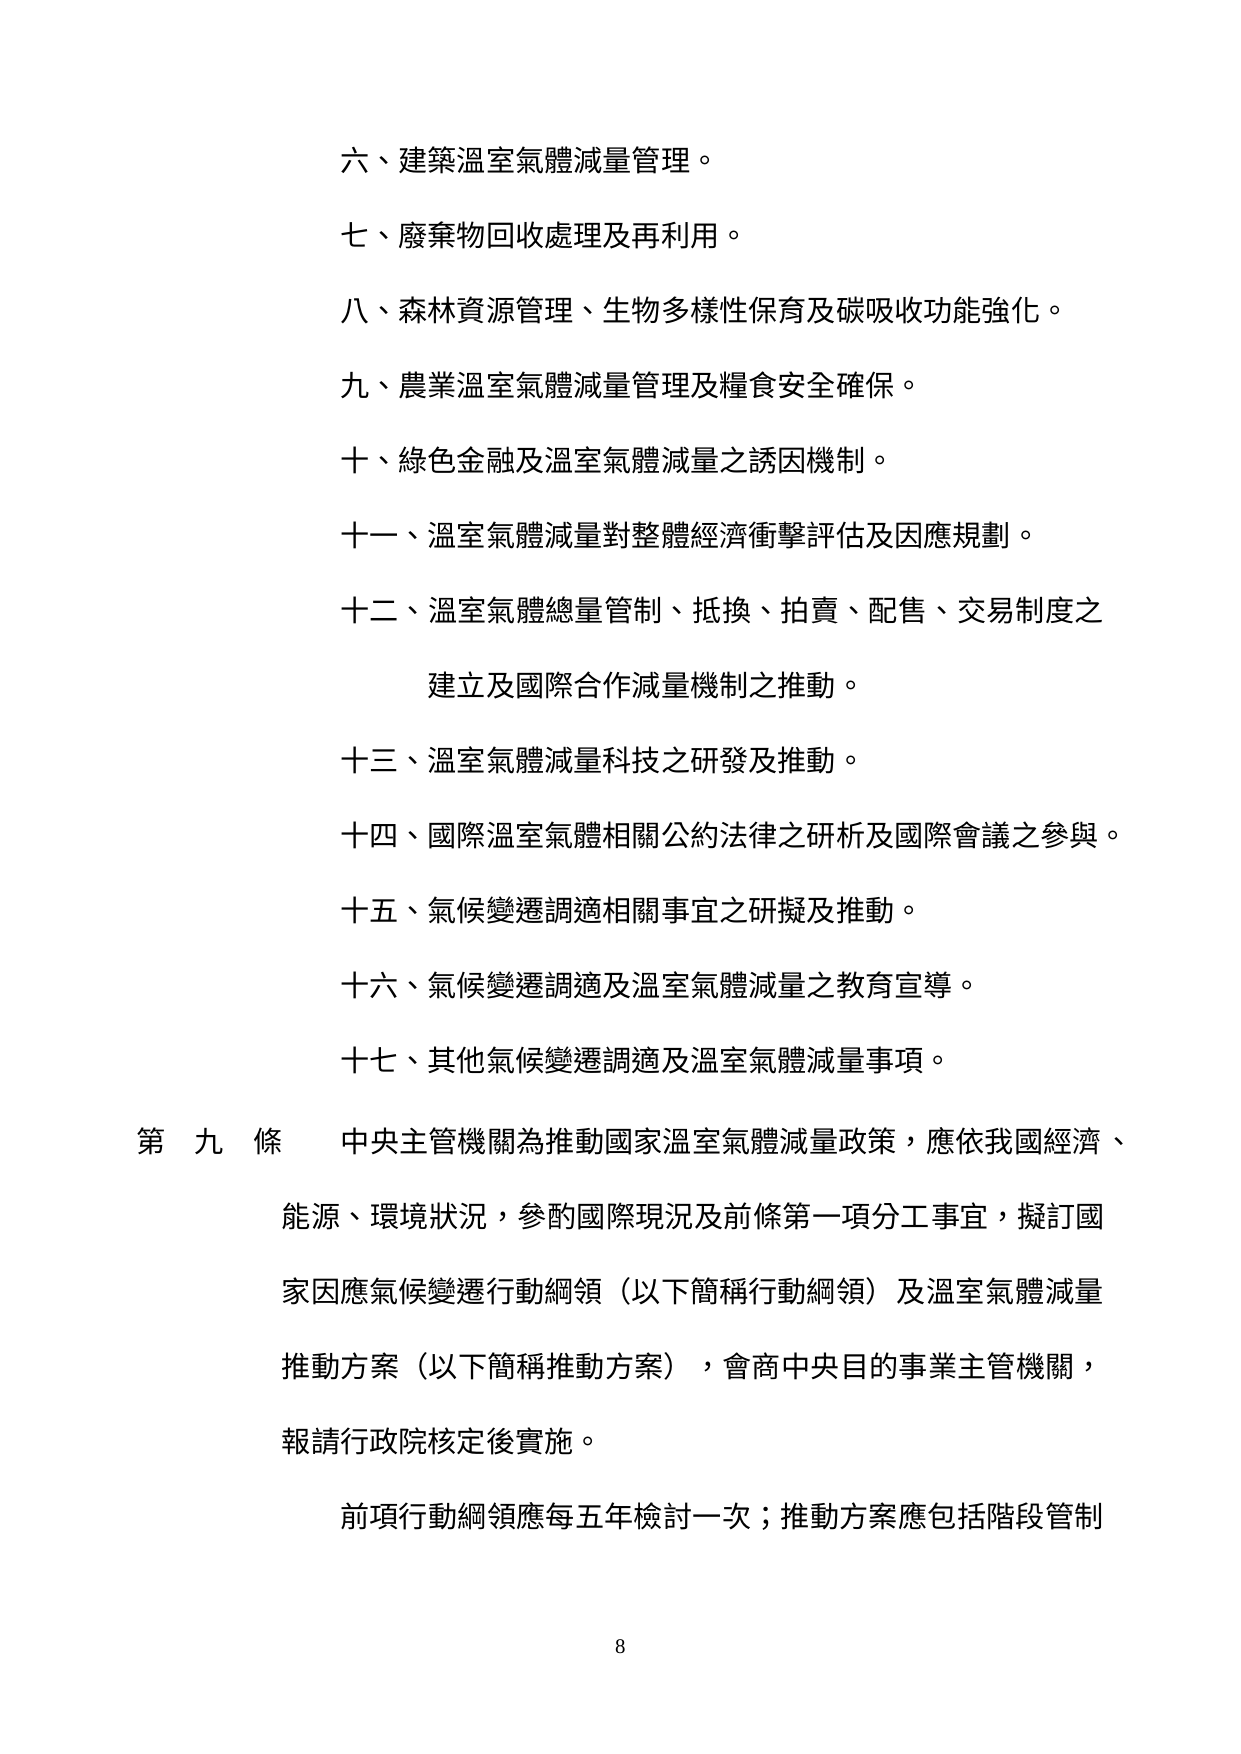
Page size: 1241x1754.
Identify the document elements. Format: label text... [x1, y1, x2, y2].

text 十六、氣候變遷調適及溫室氣體減量之教育宣導。 [340, 946, 1104, 1021]
text 八、森林資源管理、生物多樣性保育及碳吸收功能強化。 [340, 271, 1104, 346]
text 十五、氣候變遷調適相關事宜之研擬及推動。 [340, 871, 1104, 946]
text 十一、溫室氣體減量對整體經濟衝擊評估及因應規劃。 [340, 496, 1104, 571]
text 十三、溫室氣體減量科技之研發及推動。 [340, 721, 1104, 796]
text 七、廢棄物回收處理及再利用。 [340, 196, 1104, 271]
text 十七、其他氣候變遷調適及溫室氣體減量事項。 [340, 1021, 1104, 1096]
text 第 九 條 中央主管機關為推動國家溫室氣體減量政策，應依我國經濟、能源、環境狀況，參酌國際現況及前條第一項分工事宜，擬訂國家因應氣候變遷行動綱領（以下簡稱行動綱領）及溫室氣體減量推動方案（以下簡稱推動方案），會商中央目的事業主管機關，報請行政院核定後實施。 [136, 1102, 1104, 1477]
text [282, 1477, 1104, 1552]
text 十四、國際溫室氣體相關公約法律之研析及國際會議之參與。 [340, 796, 1104, 871]
text 十二、溫室氣體總量管制、抵換、拍賣、配售、交易制度之建立及國際合作減量機制之推動。 [340, 571, 1104, 721]
text 十、綠色金融及溫室氣體減量之誘因機制。 [340, 421, 1104, 496]
text 九、農業溫室氣體減量管理及糧食安全確保。 [340, 346, 1104, 421]
text 六、建築溫室氣體減量管理。 [340, 121, 1104, 196]
